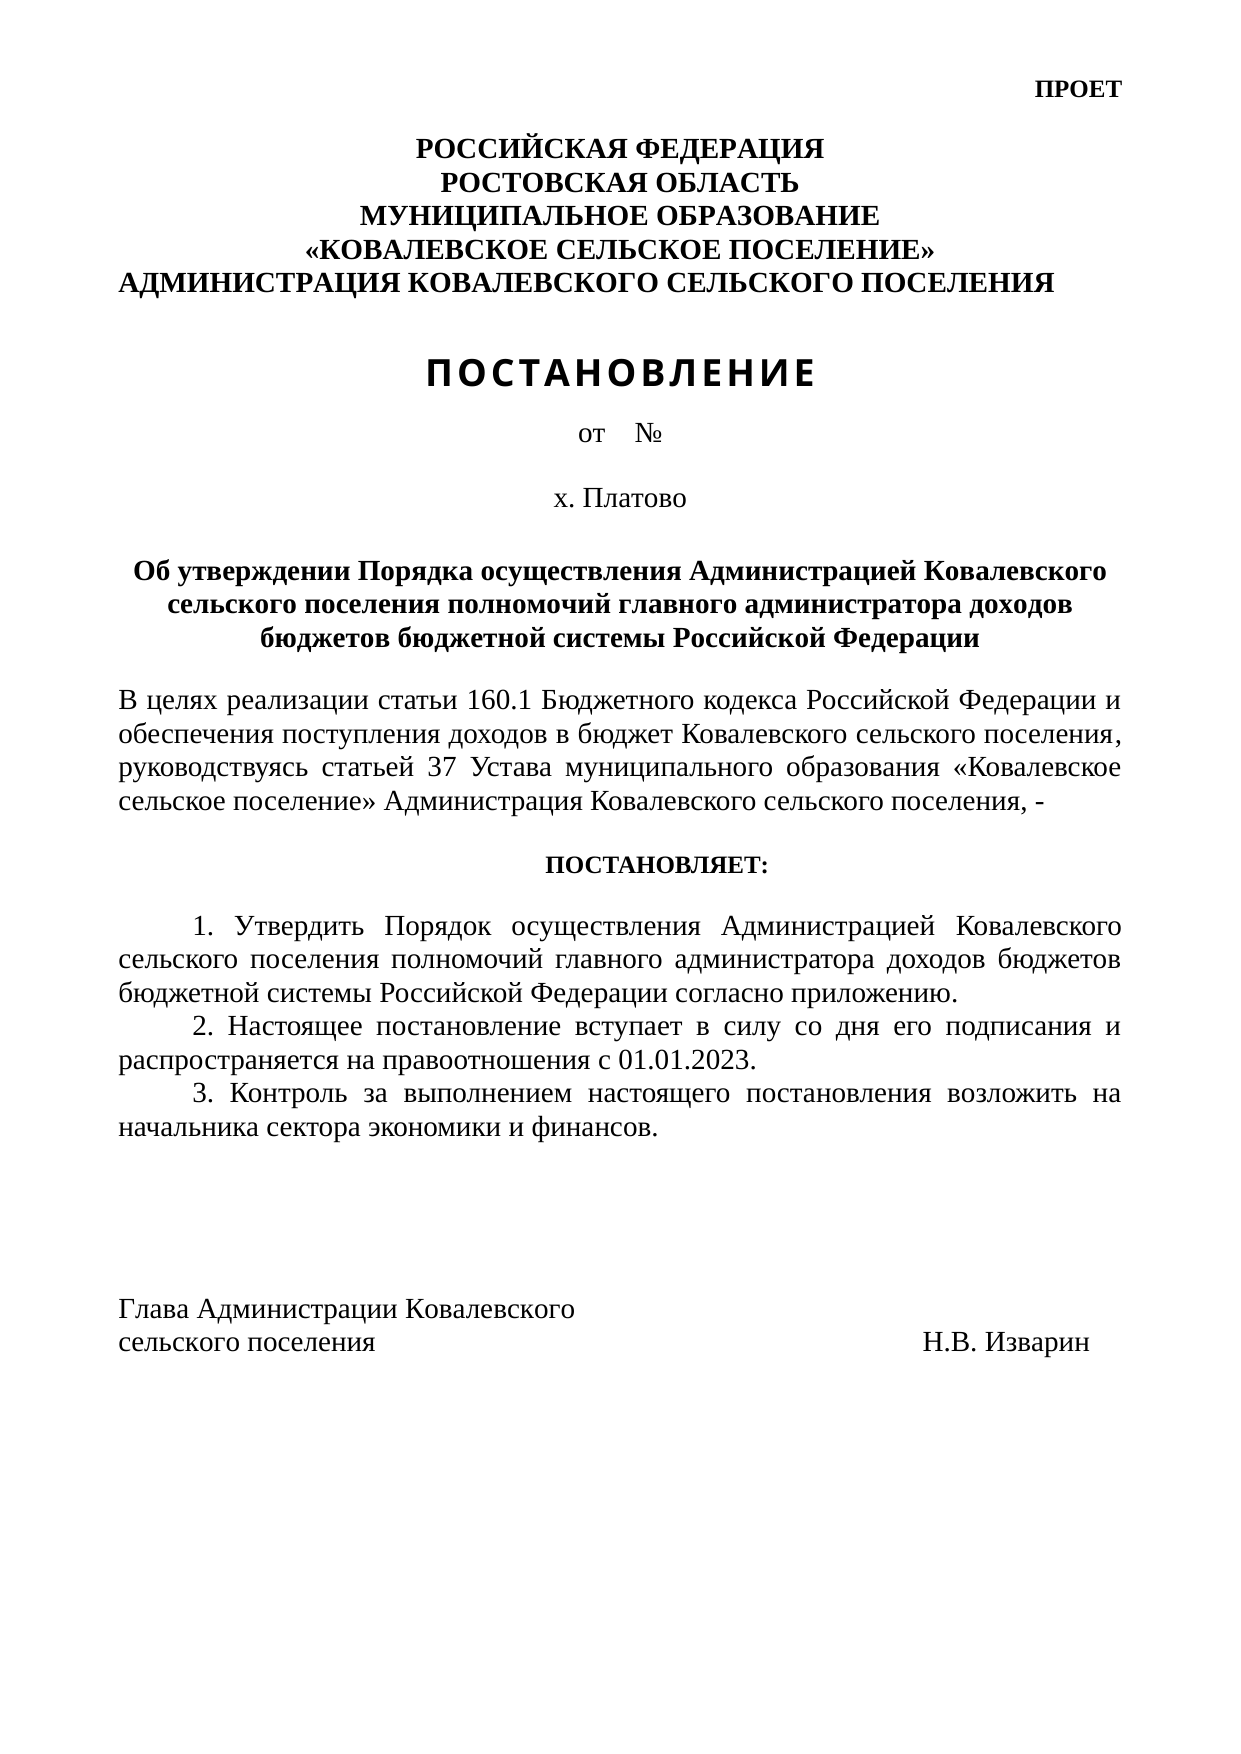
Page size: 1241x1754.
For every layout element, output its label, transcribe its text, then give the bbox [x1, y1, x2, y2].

text сельского поселения Н.В. Изварин [118, 1324, 1122, 1358]
text х. Платово [118, 480, 1122, 513]
text РОСТОВСКАЯ ОБЛАСТЬ [118, 165, 1122, 198]
text ПРОЕТ [118, 74, 1122, 103]
text В целях реализации статьи 160.1 Бюджетного кодекса Российской Федерации и обеспечения поступления доходов в бюджет Ковалевского сельского поселения, руководствуясь статьей 37 Устава муниципального образования «Ковалевское сельское поселение» Администрация Ковалевского сельского поселения, - [118, 682, 1122, 817]
text МУНИЦИПАЛЬНОЕ ОБРАЗОВАНИЕ [118, 198, 1122, 232]
text Глава Администрации Ковалевского [118, 1291, 1122, 1324]
text от [118, 415, 1122, 448]
text 3. Контроль за выполнением настоящего постановления возложить на начальника сектора экономики и финансов. [118, 1075, 1122, 1142]
text РОССИЙСКАЯ ФЕДЕРАЦИЯ [118, 131, 1122, 165]
text «КОВАЛЕВСКОЕ СЕЛЬСКОЕ ПОСЕЛЕНИЕ» [118, 232, 1122, 266]
text Об утверждении Порядка осуществления Администрацией Ковалевского сельского поселения полномочий главного администратора доходов бюджетов бюджетной системы Российской Федерации [118, 553, 1122, 654]
text ПОСТАНОВЛЯЕТ: [118, 850, 1122, 879]
text ПОСТАНОВЛЕНИЕ [118, 368, 1122, 391]
text 1. Утвердить Порядок осуществления Администрацией Ковалевского сельского поселения полномочий главного администратора доходов бюджетов бюджетной системы Российской Федерации согласно приложению. [118, 908, 1122, 1008]
text АДМИНИСТРАЦИЯ КОВАЛЕВСКОГО СЕЛЬСКОГО ПОСЕЛЕНИЯ [118, 266, 1122, 299]
text 2. Настоящее постановление вступает в силу со дня его подписания и распространяется на правоотношения с 01.01.2023. [118, 1008, 1122, 1075]
